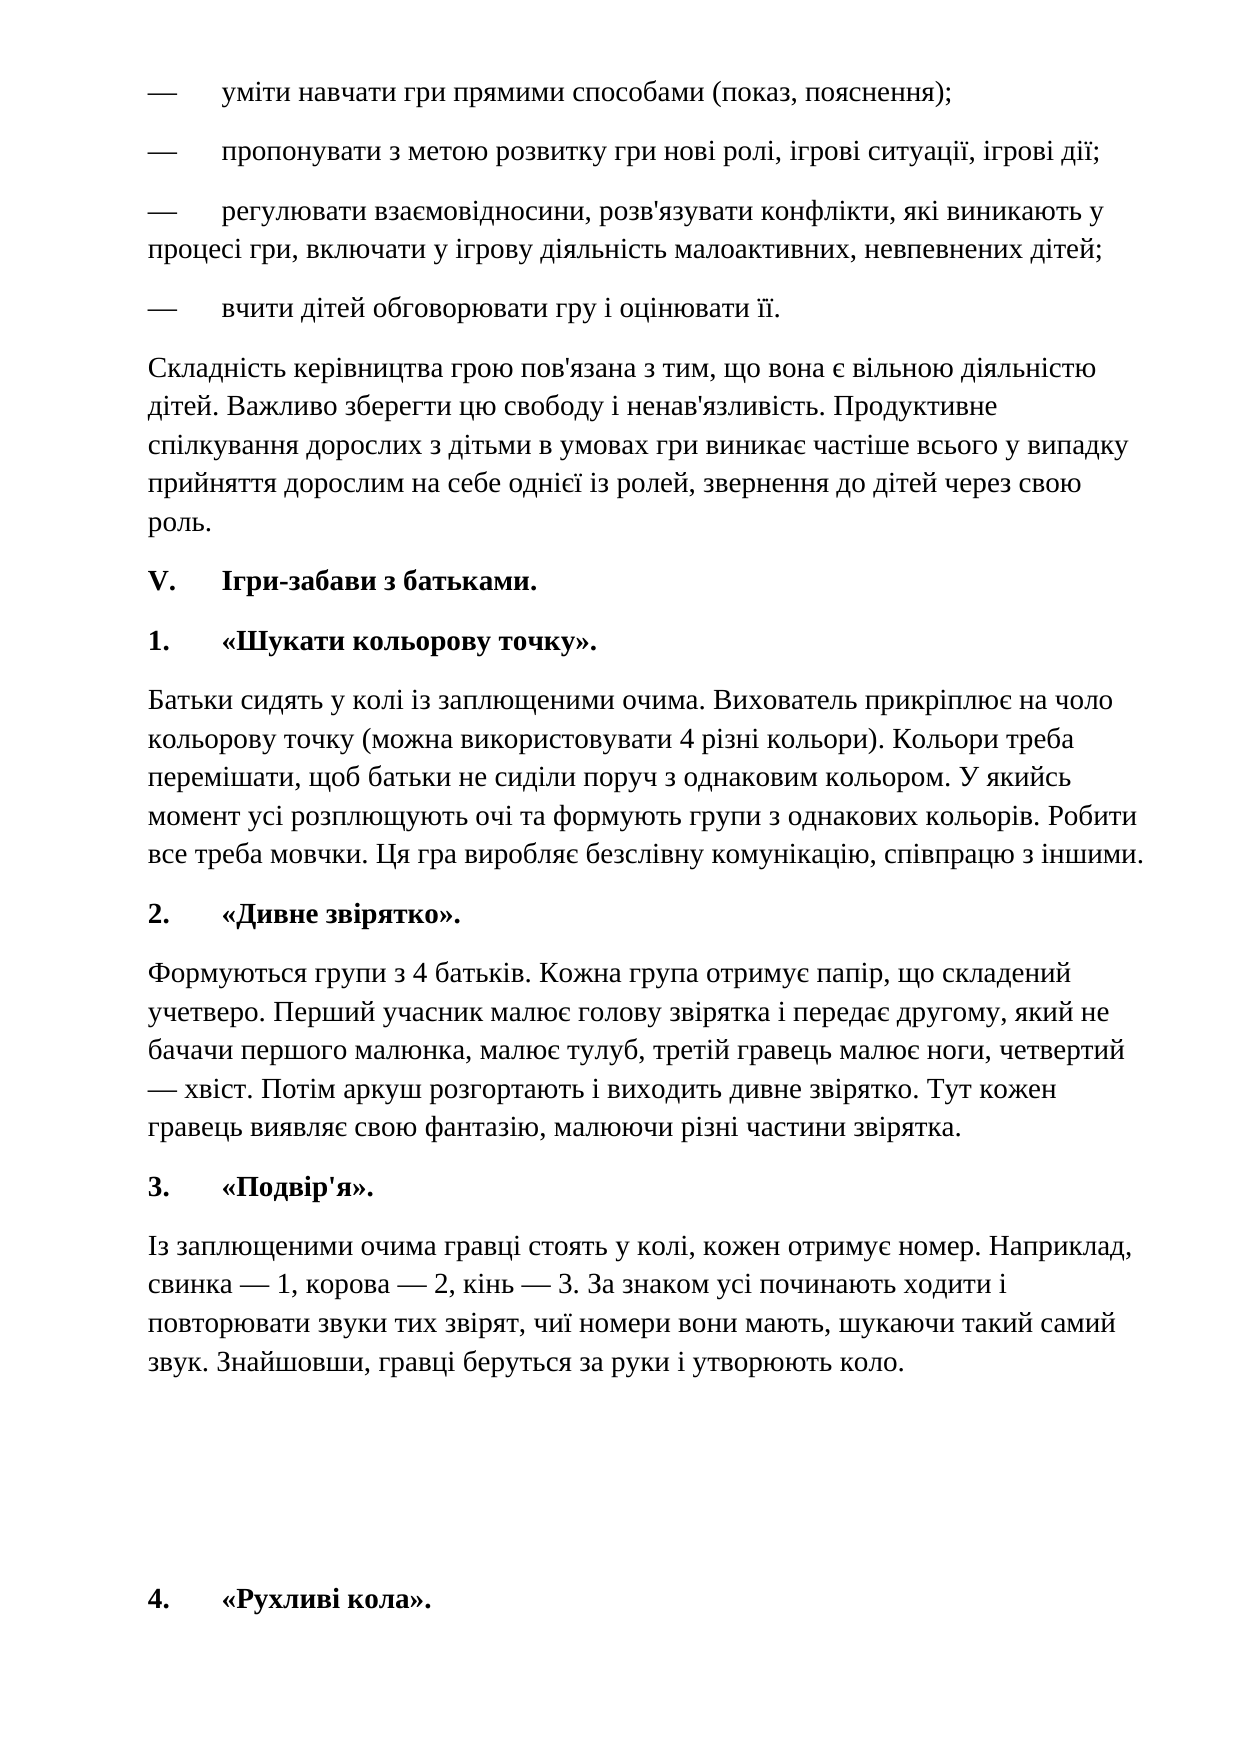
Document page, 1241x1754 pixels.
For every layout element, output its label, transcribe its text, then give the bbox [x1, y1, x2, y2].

text V. Ігри-забави з батьками. [148, 563, 1152, 597]
text Із заплющеними очима гравці стоять у колі, кожен отримує номер. Наприклад, свинка — 1, корова — 2, кінь — 3. За знаком усі починають ходити і повторювати звуки тих звірят, чиї номери вони мають, шукаючи такий самий звук. Знайшовши, гравці беруться за руки і утворюють коло. [148, 1228, 1152, 1377]
text — вчити дітей обговорювати гру і оцінювати її. [148, 291, 1152, 324]
text — пропонувати з метою розвитку гри нові ролі, ігрові ситуації, ігрові дії; [148, 133, 1152, 167]
text — уміти навчати гри прямими способами (показ, пояснення); [148, 74, 1152, 107]
text Складність керівництва грою пов'язана з тим, що вона є вільною діяльністю дітей. Важливо зберегти цю свободу і ненав'язливість. Продуктивне спілкування дорослих з дітьми в умовах гри виникає частіше всього у випадку прийняття дорослим на себе однієї із ролей, звернення до дітей через свою роль. [148, 350, 1152, 538]
text 4. «Рухливі кола». [148, 1581, 1152, 1615]
text 3. «Подвір'я». [148, 1169, 1152, 1202]
text 1. «Шукати кольорову точку». [148, 623, 1152, 656]
text 2. «Дивне звірятко». [148, 896, 1152, 929]
text Формуються групи з 4 батьків. Кожна група отримує папір, що складений учетверо. Перший учасник малює голову звірятка і передає другому, який не бачачи першого малюнка, малює тулуб, третій гравець малює ноги, четвертий — хвіст. Потім аркуш розгортають і виходить дивне звірятко. Тут кожен гравець виявляє свою фантазію, малюючи різні частини звірятка. [148, 955, 1152, 1143]
text Батьки сидять у колі із заплющеними очима. Вихователь прикріплює на чоло кольорову точку (можна використовувати 4 різні кольори). Кольори треба перемішати, щоб батьки не сиділи поруч з однаковим кольором. У якийсь момент усі розплющують очі та формують групи з однакових кольорів. Робити все треба мовчки. Ця гра виробляє безслівну комунікацію, співпрацю з іншими. [148, 682, 1152, 870]
text — регулювати взаємовідносини, розв'язувати конфлікти, які виникають у процесі гри, включати у ігрову діяльність малоактивних, невпевнених дітей; [148, 193, 1152, 265]
